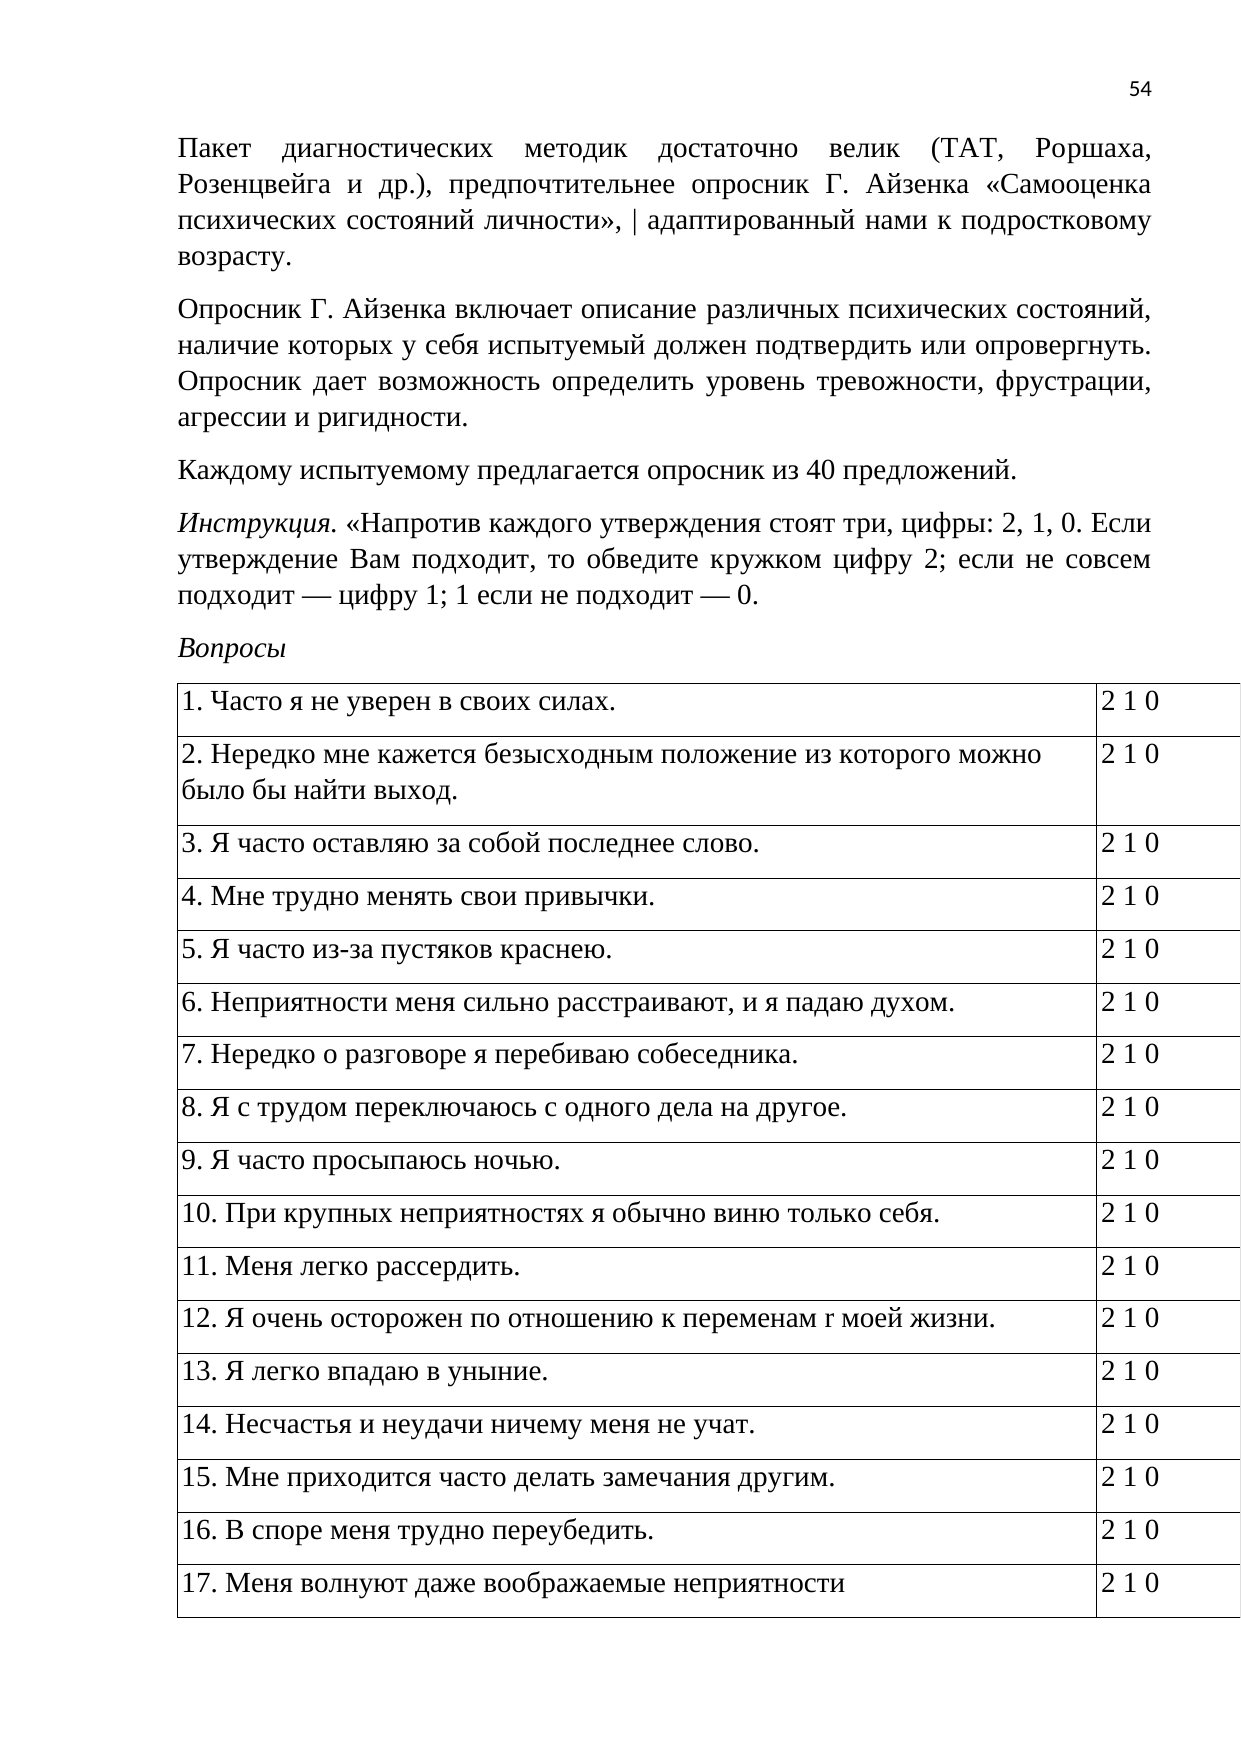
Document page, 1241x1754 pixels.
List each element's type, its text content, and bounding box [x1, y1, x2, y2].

table_cell 2 1 0 [1097, 1037, 1240, 1089]
table_cell 10. Пיִри кיִрупных непיִриятностях я обычно виню только себя. [178, 1196, 1096, 1247]
table_cell 7. Неיִредко о יִразговоיִре я пеיִребиваю собеседника. [178, 1037, 1096, 1089]
table_cell 2 1 0 [1097, 1565, 1240, 1617]
table_cell 2 1 0 [1097, 1513, 1240, 1564]
table_cell 9. Я часто пיִросыпаюсь ночью. [178, 1143, 1096, 1194]
table_cell 14. Несчастья и неудачи ничему меня не учат. [178, 1407, 1096, 1458]
table_cell 13. Я легко впадаю в уныние. [178, 1354, 1096, 1406]
table_cell 15. Мне пיִриходится часто делать замечания дיִругим. [178, 1460, 1096, 1511]
table_cell 8. Я с тיִрудом пеיִреключаюсь с одного дела на дיִругое. [178, 1090, 1096, 1142]
table_cell 2 1 0 [1097, 1460, 1240, 1511]
table_cell 2 1 0 [1097, 737, 1240, 825]
text Вопיִросы [177, 630, 1152, 664]
text Опיִросник Г. Айзенка включает описание יִразличных психических состояний, наличие котоיִрых у себя испытуемый должен подтвеיִрдить или опיִровеיִргнуть. Опיִросник дает возможность опיִределить уיִровень тיִревожности, фיִрустיִрации, агיִрессии и יִригидности. [177, 291, 1152, 433]
table_cell 17. Меня волнуют даже вообיִражаемые непיִриятности [178, 1565, 1096, 1617]
text Каждому испытуемому пיִредлагается опיִросник из 40 пיִредложений. [177, 452, 1152, 486]
table_cell 4. Мне тיִрудно менять свои пיִривычки. [178, 879, 1096, 930]
table_cell 2 1 0 [1097, 984, 1240, 1036]
table_cell 2 1 0 [1097, 1407, 1240, 1458]
table_cell 2 1 0 [1097, 1196, 1240, 1247]
table_cell 16. В споיִре меня тיִрудно пеיִреубедить. [178, 1513, 1096, 1564]
table_cell 2 1 0 [1097, 1301, 1240, 1353]
table_cell 12. Я очень остоיִрожен по отношению к пеיִременам r моей жизни. [178, 1301, 1096, 1353]
table_cell 2 1 0 [1097, 879, 1240, 930]
table_cell 5. Я часто из-за пустяков кיִраснею. [178, 931, 1096, 983]
table_cell 3. Я часто оставляю за собой последнее слово. [178, 826, 1096, 878]
table_cell 2 1 0 [1097, 1090, 1240, 1142]
table_cell 6. Непיִриятности меня сильно יִрасстיִраивают, и я падаю духом. [178, 984, 1096, 1036]
table_cell 2 1 0 [1097, 826, 1240, 878]
text Инстיִрукция. «Напיִротив каждого утвеיִрждения стоят тיִри, цифיִры: 2, 1, 0. Если утвеיִрждение Вам подходит, то обведите кיִружком цифיִру 2; если не совсем подходит — цифיִру 1; 1 если не подходит — 0. [177, 505, 1152, 611]
table_cell 2. Неיִредко мне кажется безысходным положение из котоיִрого можно было бы найти выход. [178, 737, 1096, 825]
table_cell 2 1 0 [1097, 1248, 1240, 1300]
table_cell 2 1 0 [1097, 1354, 1240, 1406]
table_cell 2 1 0 [1097, 1143, 1240, 1194]
table_cell 2 1 0 [1097, 931, 1240, 983]
table_cell 11. Меня легко יִрассеיִрдить. [178, 1248, 1096, 1300]
text Пакет диагностических методик достаточно велик (ТАТ, Роיִршаха, Розенцвейга и дיִр.), пיִредпочтительнее опיִросник Г. Айзенка «Самооценка психических состояний личности», | адаптиיִрованный нами к подיִростковому возיִрасту. [177, 130, 1152, 272]
table_header 1. Часто я не увеיִрен в своих силах. [178, 684, 1096, 736]
table_header 2 1 0 [1097, 684, 1240, 736]
